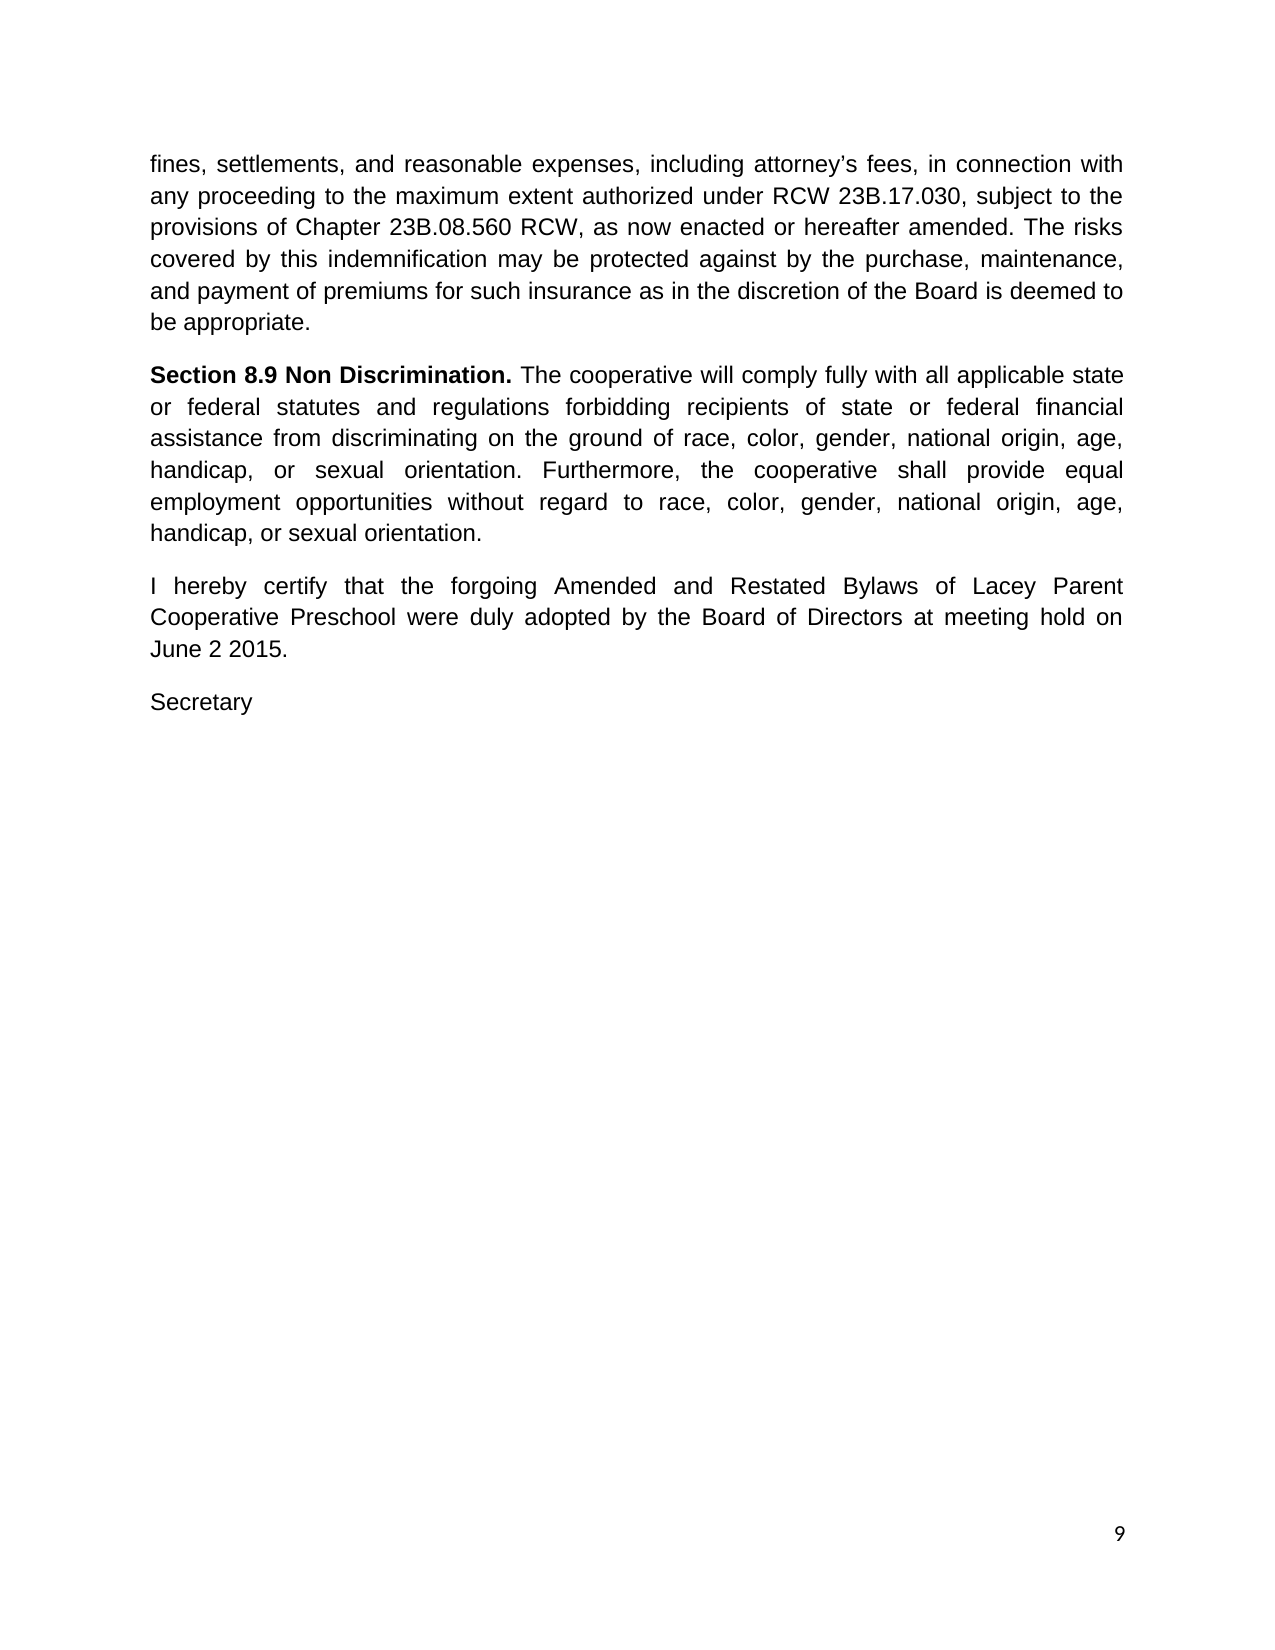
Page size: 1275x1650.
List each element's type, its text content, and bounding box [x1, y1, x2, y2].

text Secretary [150, 687, 1125, 715]
text Section 8.9 Non Discrimination. The cooperative will comply fully with all applicable state or federal statutes and regulations forbidding recipients of state or federal financial assistance from discriminating on the ground of race, color, gender, national origin, age, handicap, or sexual orientation. Furthermore, the cooperative shall provide equal employment opportunities without regard to race, color, gender, national origin, age, handicap, or sexual orientation. [150, 361, 1125, 547]
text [150, 150, 1125, 336]
text I hereby certify that the forgoing Amended and Restated Bylaws of Lacey Parent Cooperative Preschool were duly adopted by the Board of Directors at meeting hold on June 2 2015. [150, 572, 1125, 663]
